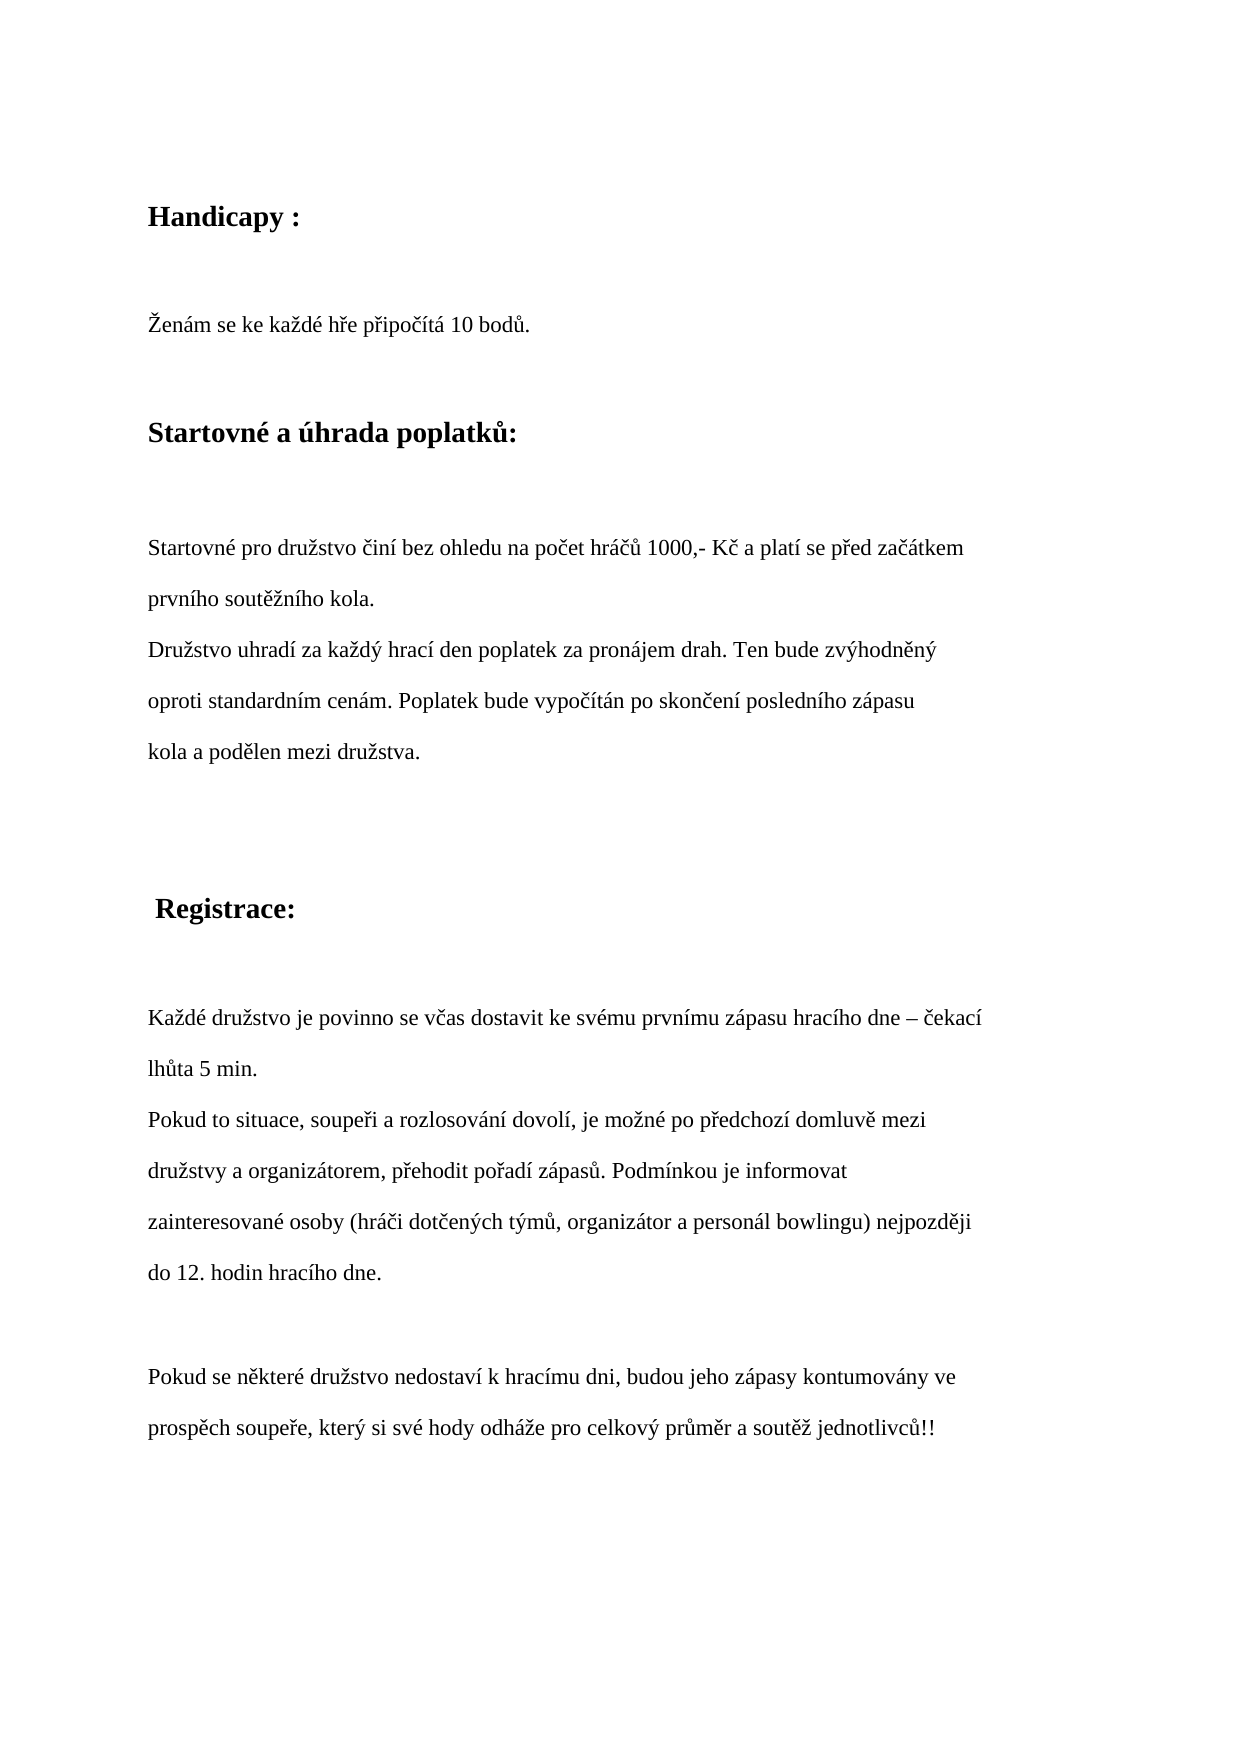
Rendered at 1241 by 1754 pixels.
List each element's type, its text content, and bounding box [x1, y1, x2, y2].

text lhůta 5 min. [148, 1054, 1093, 1081]
text Startovné pro družstvo činí bez ohledu na počet hráčů 1000,- Kč a platí se před začátkem [148, 534, 1093, 560]
text Pokud se některé družstvo nedostaví k hracímu dni, budou jeho zápasy kontumovány ve [148, 1363, 1093, 1389]
text Každé družstvo je povinno se včas dostavit ke svému prvnímu zápasu hracího dne – čekací [148, 1003, 1093, 1030]
text družstvy a organizátorem, přehodit pořadí zápasů. Podmínkou je informovat [148, 1157, 1093, 1183]
text Registrace: [148, 891, 1093, 925]
text Ženám se ke každé hře připočítá 10 bodů. [148, 311, 1093, 337]
text prvního soutěžního kola. [148, 585, 1093, 611]
text prospěch soupeře, který si své hody odháže pro celkový průměr a soutěž jednotlivců!! [148, 1414, 1093, 1440]
text Družstvo uhradí za každý hrací den poplatek za pronájem drah. Ten bude zvýhodněný [148, 636, 1093, 662]
text Startovné a úhrada poplatků: [148, 415, 1093, 449]
text Pokud to situace, soupeři a rozlosování dovolí, je možné po předchozí domluvě mezi [148, 1106, 1093, 1132]
text do 12. hodin hracího dne. [148, 1259, 1093, 1285]
text zainteresované osoby (hráči dotčených týmů, organizátor a personál bowlingu) nejpozději [148, 1208, 1093, 1234]
text Handicapy : [148, 199, 1093, 232]
text kola a podělen mezi družstva. [148, 738, 1093, 764]
text oproti standardním cenám. Poplatek bude vypočítán po skončení posledního zápasu [148, 687, 1093, 713]
